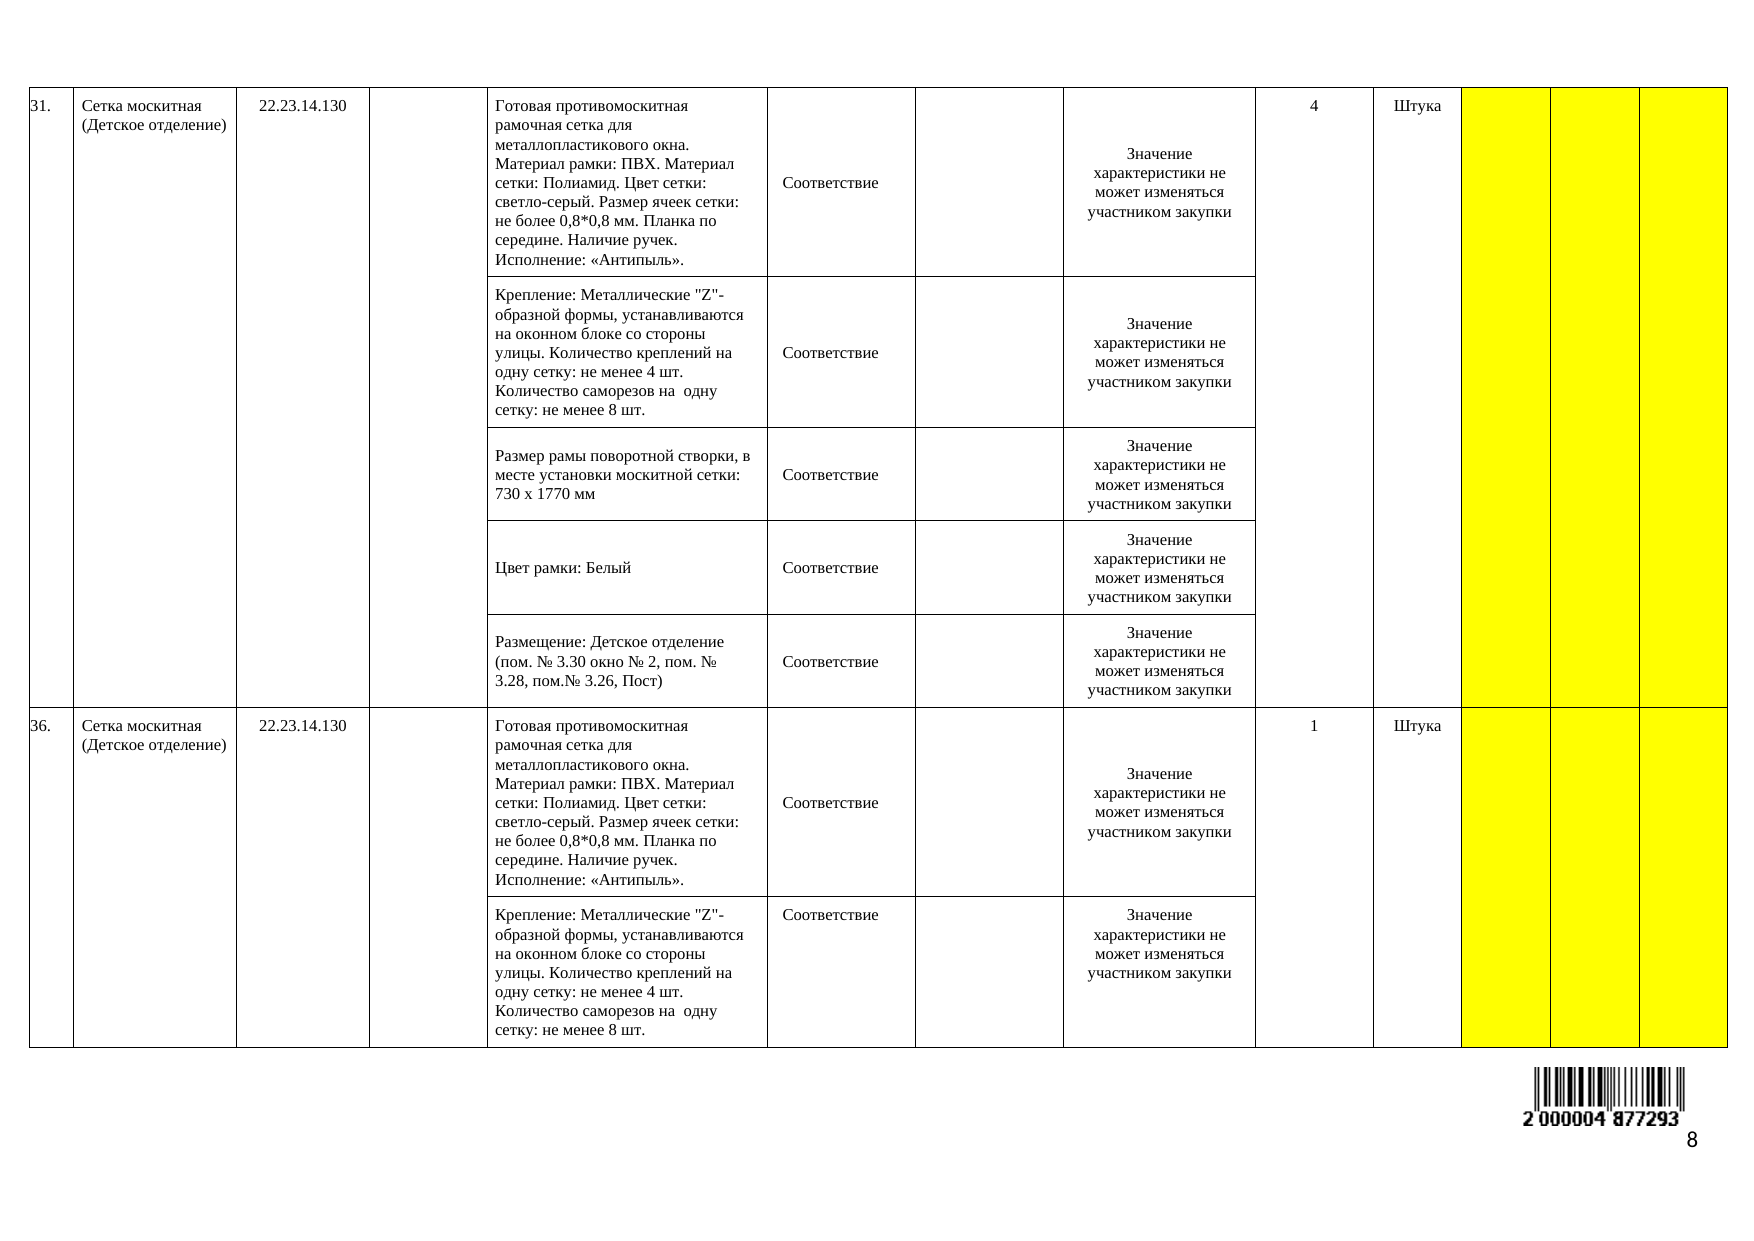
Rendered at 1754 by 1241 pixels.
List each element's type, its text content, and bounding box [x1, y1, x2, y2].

table_cell [916, 277, 1063, 427]
table_cell [1640, 708, 1727, 1047]
table_cell [1640, 88, 1727, 707]
table_cell Штука [1374, 708, 1461, 1047]
table_cell [916, 88, 1063, 276]
table_cell 22.23.14.130 [237, 88, 369, 707]
table_cell Размер рамы поворотной створки, в месте установки москитной сетки: 730 х 1770 мм [488, 428, 767, 520]
table_cell Соответствие [768, 615, 915, 707]
table_cell Значение характеристики не может изменяться участником закупки [1064, 615, 1255, 707]
table_cell 1 [1256, 708, 1373, 1047]
picture [1520, 1067, 1698, 1126]
table_cell [916, 521, 1063, 614]
table_cell [916, 428, 1063, 520]
table_cell Значение характеристики не может изменяться участником закупки [1064, 428, 1255, 520]
table_cell [916, 615, 1063, 707]
table_cell [30, 708, 73, 1047]
table_cell [30, 88, 73, 707]
table_cell Штука [1374, 88, 1461, 707]
table_cell Значение характеристики не может изменяться участником закупки [1064, 521, 1255, 614]
table_cell Значение характеристики не может изменяться участником закупки [1064, 277, 1255, 427]
table_cell Значение характеристики не может изменяться участником закупки [1064, 88, 1255, 276]
table_cell 22.23.14.130 [237, 708, 369, 1047]
table_cell Сетка москитная (Детское отделение) [74, 708, 236, 1047]
table_cell Размещение: Детское отделение (пом. № 3.30 окно № 2, пом. № 3.28, пом.№ 3.26, Пост) [488, 615, 767, 707]
table_cell Крепление: Металлические "Z"- образной формы, устанавливаются на оконном блоке со стороны улицы. Количество креплений на одну сетку: не менее 4 шт. Количество саморезов на одну сетку: не менее 8 шт. [488, 277, 767, 427]
table_cell Цвет рамки: Белый [488, 521, 767, 614]
table_cell Соответствие [768, 521, 915, 614]
table_cell 4 [1256, 88, 1373, 707]
table_cell Соответствие [768, 88, 915, 276]
table_cell Сетка москитная (Детское отделение) [74, 88, 236, 707]
table_cell [1551, 708, 1639, 1047]
table_cell [1462, 708, 1550, 1047]
table_cell Значение характеристики не может изменяться участником закупки [1064, 897, 1255, 1047]
table_cell [370, 708, 487, 1047]
table_cell Соответствие [768, 277, 915, 427]
table_cell [916, 708, 1063, 896]
table_cell [370, 88, 487, 707]
table_cell Значение характеристики не может изменяться участником закупки [1064, 708, 1255, 896]
table_cell Соответствие [768, 428, 915, 520]
table_cell [1551, 88, 1639, 707]
table_cell [1462, 88, 1550, 707]
table_cell Соответствие [768, 897, 915, 1047]
table_cell Соответствие [768, 708, 915, 896]
table_cell Крепление: Металлические "Z"- образной формы, устанавливаются на оконном блоке со стороны улицы. Количество креплений на одну сетку: не менее 4 шт. Количество саморезов на одну сетку: не менее 8 шт. [488, 897, 767, 1047]
table_cell [916, 897, 1063, 1047]
